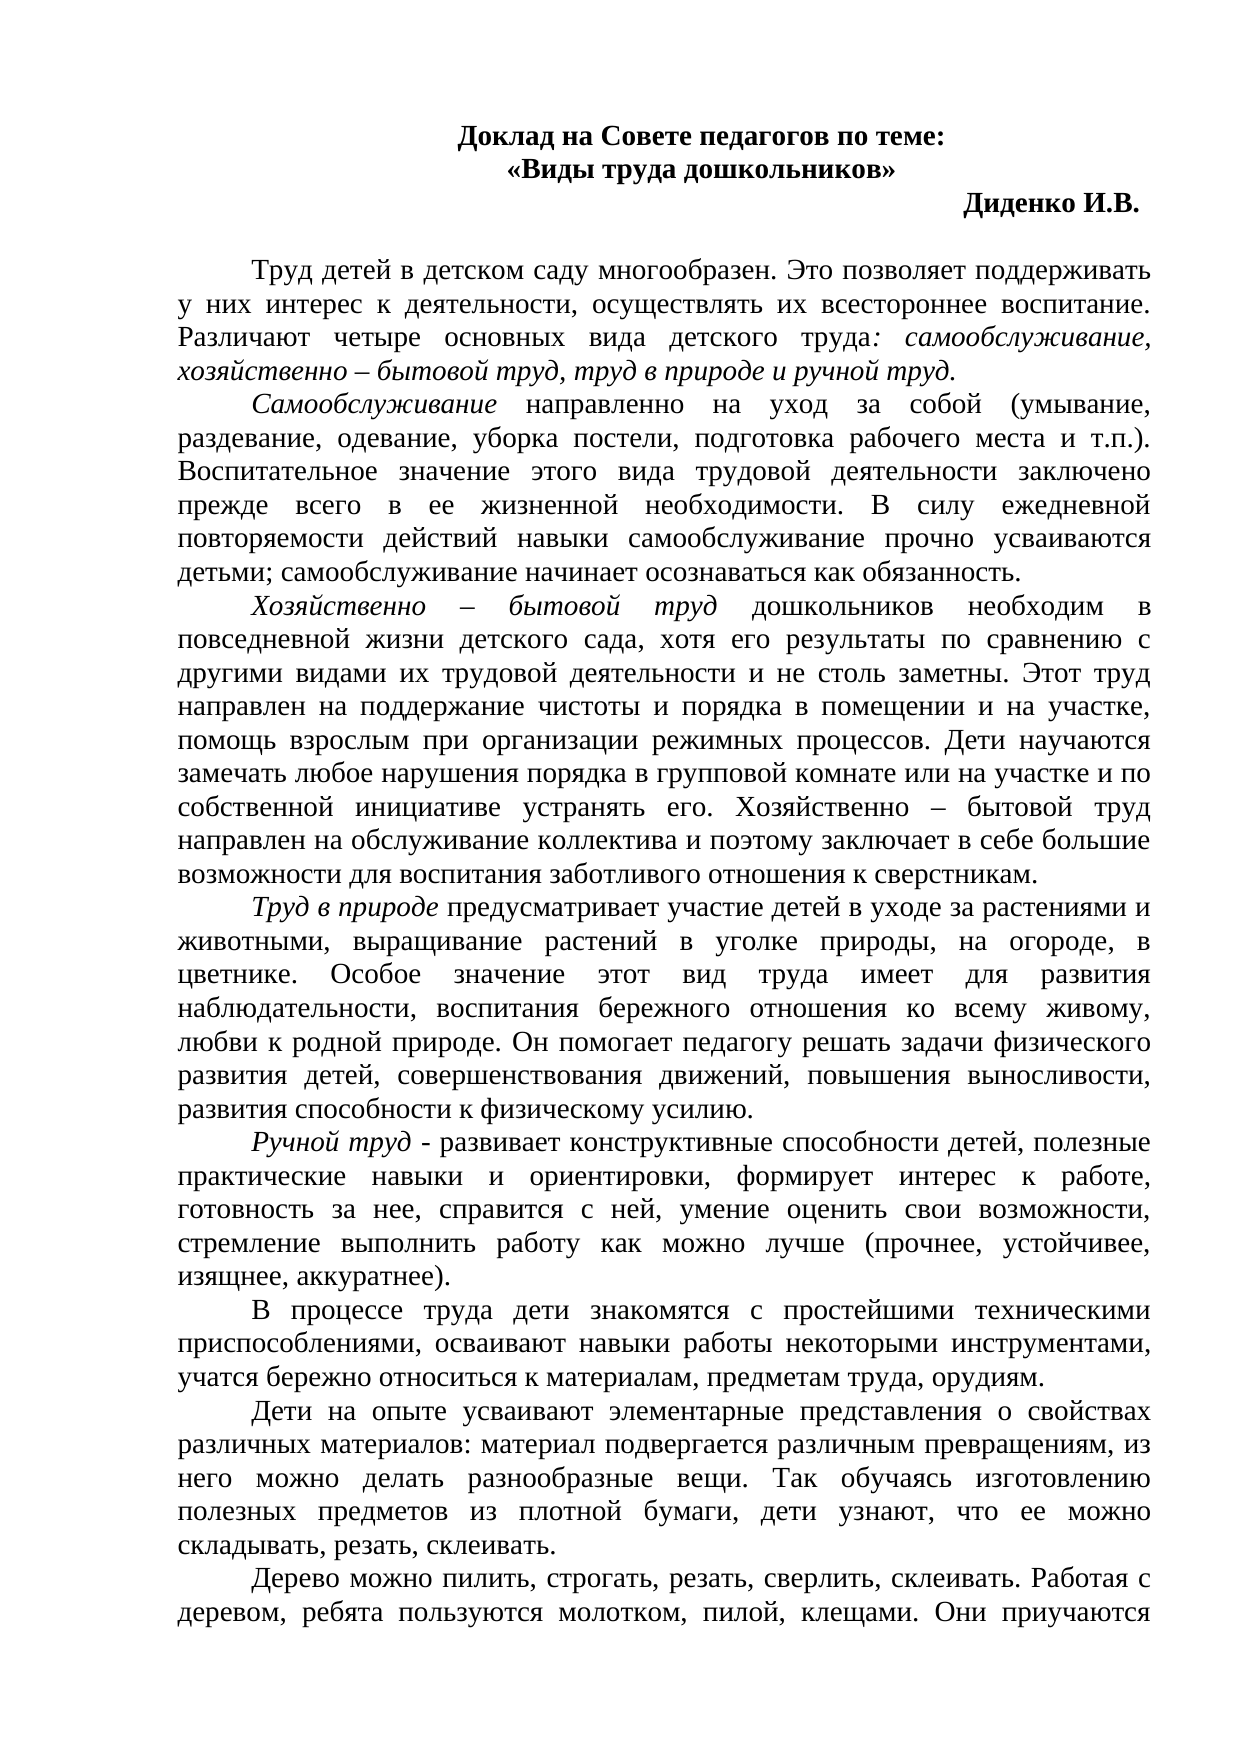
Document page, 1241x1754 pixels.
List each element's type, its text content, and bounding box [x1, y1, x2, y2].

text В процессе труда дети знакомятся с простейшими техническими приспособлениями, осваивают навыки работы некоторыми инструментами, учатся бережно относиться к материалам, предметам труда, орудиям. [177, 1292, 1152, 1393]
text Диденко И.В. [177, 185, 1152, 219]
text Труд детей в детском саду многообразен. Это позволяет поддерживать у них интерес к деятельности, осуществлять их всестороннее воспитание. Различают четыре основных вида детского труда: самообслуживание, хозяйственно – бытовой труд, труд в природе и ручной труд. [177, 252, 1152, 386]
text Самообслуживание направленно на уход за собой (умывание, раздевание, одевание, уборка постели, подготовка рабочего места и т.п.). Воспитательное значение этого вида трудовой деятельности заключено прежде всего в ее жизненной необходимости. В силу ежедневной повторяемости действий навыки самообслуживание прочно усваиваются детьми; самообслуживание начинает осознаваться как обязанность. [177, 386, 1152, 588]
text Дети на опыте усваивают элементарные представления о свойствах различных материалов: материал подвергается различным превращениям, из него можно делать разнообразные вещи. Так обучаясь изготовлению полезных предметов из плотной бумаги, дети узнают, что ее можно складывать, резать, склеивать. [177, 1393, 1152, 1560]
text Ручной труд - развивает конструктивные способности детей, полезные практические навыки и ориентировки, формирует интерес к работе, готовность за нее, справится с ней, умение оценить свои возможности, стремление выполнить работу как можно лучше (прочнее, устойчивее, изящнее, аккуратнее). [177, 1124, 1152, 1292]
text «Виды труда дошкольников» [177, 152, 1152, 185]
text Доклад на Совете педагогов по теме: [177, 118, 1152, 152]
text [177, 1560, 1152, 1627]
text Труд в природе предусматривает участие детей в уходе за растениями и животными, выращивание растений в уголке природы, на огороде, в цветнике. Особое значение этот вид труда имеет для развития наблюдательности, воспитания бережного отношения ко всему живому, любви к родной природе. Он помогает педагогу решать задачи физического развития детей, совершенствования движений, повышения выносливости, развития способности к физическому усилию. [177, 889, 1152, 1124]
text Хозяйственно – бытовой труд дошкольников необходим в повседневной жизни детского сада, хотя его результаты по сравнению с другими видами их трудовой деятельности и не столь заметны. Этот труд направлен на поддержание чистоты и порядка в помещении и на участке, помощь взрослым при организации режимных процессов. Дети научаются замечать любое нарушения порядка в групповой комнате или на участке и по собственной инициативе устранять его. Хозяйственно – бытовой труд направлен на обслуживание коллектива и поэтому заключает в себе большие возможности для воспитания заботливого отношения к сверстникам. [177, 588, 1152, 889]
